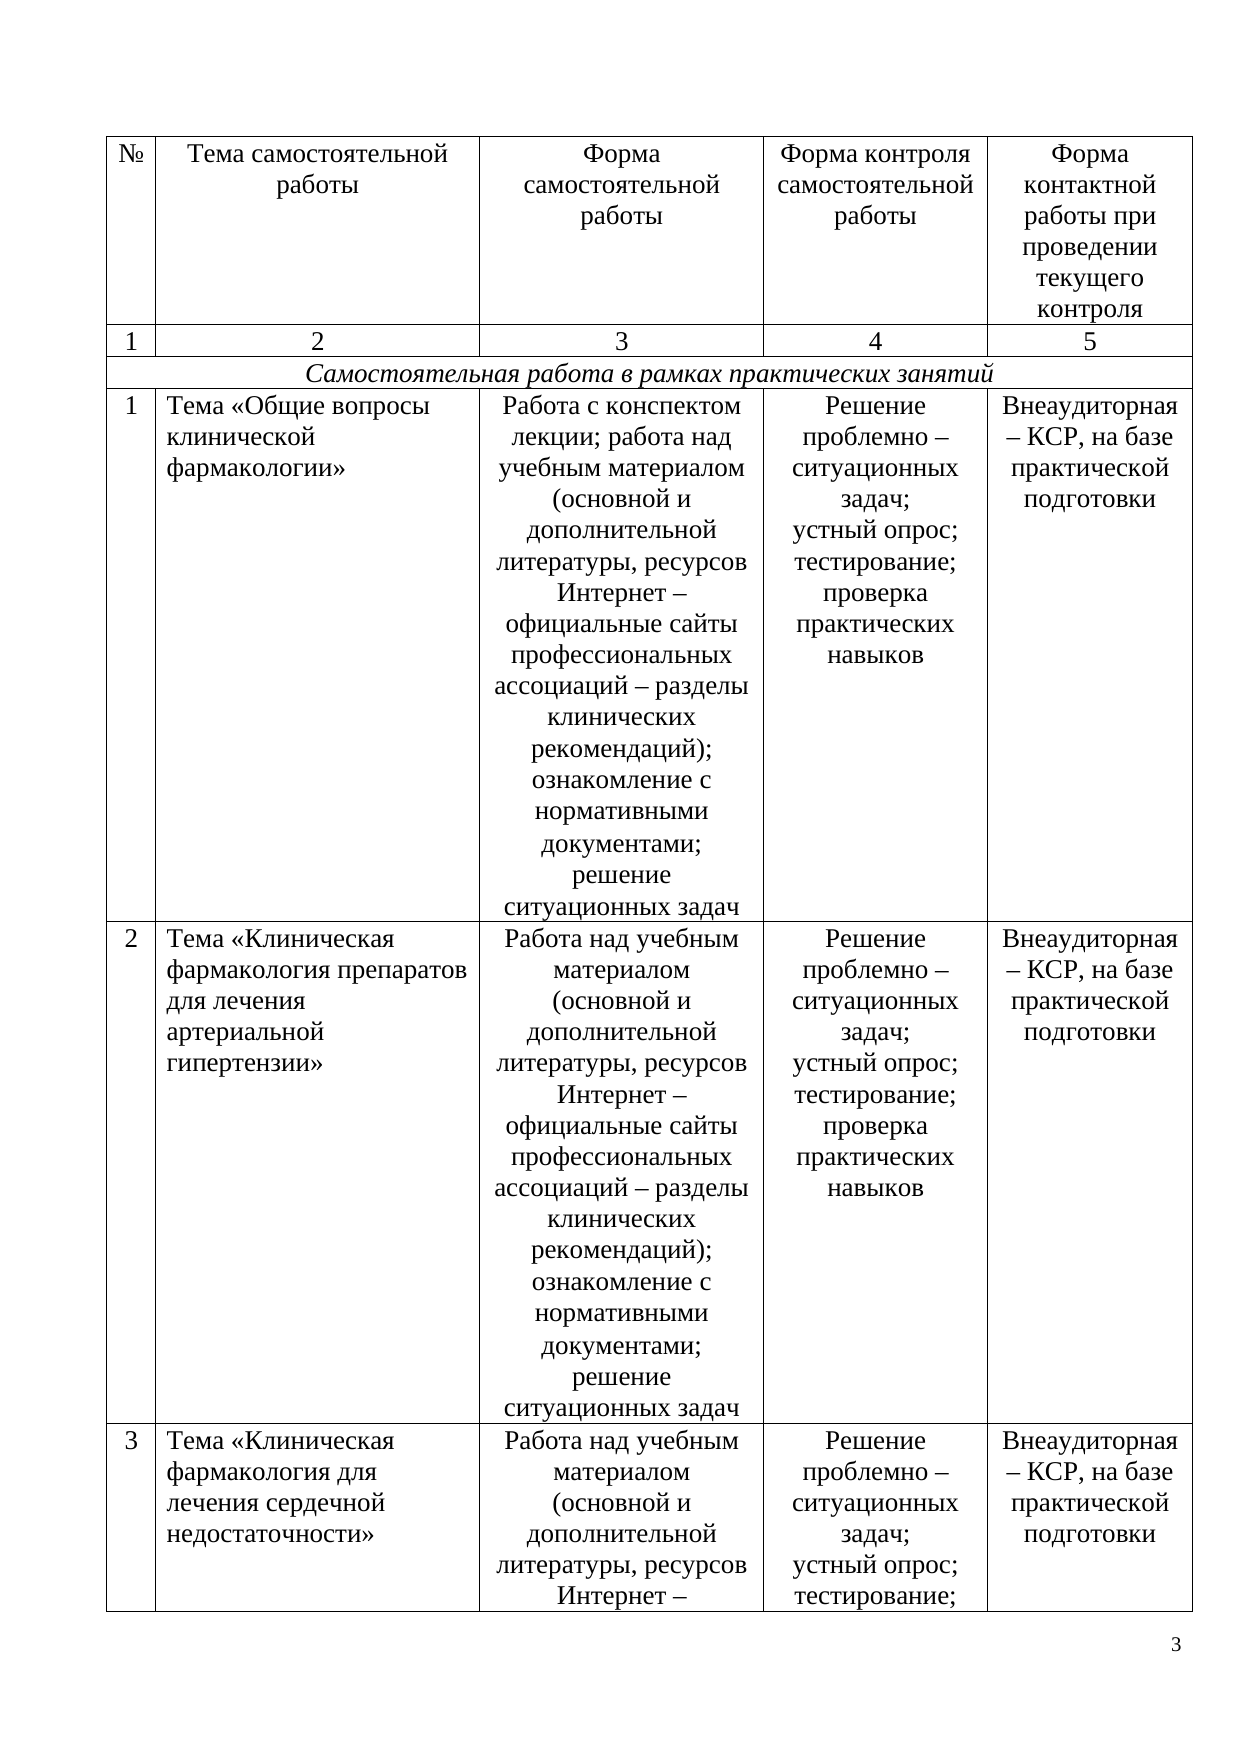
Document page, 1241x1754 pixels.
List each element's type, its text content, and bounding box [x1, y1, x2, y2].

table_cell Внеаудиторная – КСР, на базе практической подготовки [988, 922, 1192, 1423]
table_cell 5 [988, 325, 1192, 356]
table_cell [764, 1424, 987, 1611]
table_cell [988, 1424, 1192, 1611]
table_header Форма самостоятельной работы [480, 137, 763, 324]
table_cell 3 [480, 325, 763, 356]
table_header № [107, 137, 155, 324]
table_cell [156, 1424, 479, 1611]
table_cell 2 [156, 325, 479, 356]
table_cell 1 [107, 325, 155, 356]
table_cell Работа с конспектом лекции; работа над учебным материалом (основной и дополнительной литературы, ресурсов Интернет – официальные сайты профессиональных ассоциаций – разделы клинических рекомендаций); ознакомление с нормативными документами; решение ситуационных задач [480, 389, 763, 921]
table_cell 4 [764, 325, 987, 356]
table_header Форма контактной работы при проведении текущего контроля [988, 137, 1192, 324]
table_header Форма контроля самостоятельной работы [764, 137, 987, 324]
table_cell Самостоятельная работа в рамках практических занятий [107, 357, 1192, 388]
table_cell 2 [107, 922, 155, 1423]
table_cell Решение проблемно – ситуационных задач; устный опрос; тестирование; проверка практических навыков [764, 922, 987, 1423]
table_header Тема самостоятельной работы [156, 137, 479, 324]
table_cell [480, 1424, 763, 1611]
table_cell 3 [107, 1424, 155, 1611]
table_cell 1 [107, 389, 155, 921]
table_cell Тема «Общие вопросы клинической фармакологии» [156, 389, 479, 921]
table_cell Тема «Клиническая фармакология препаратов для лечения артериальной гипертензии» [156, 922, 479, 1423]
table_cell Внеаудиторная – КСР, на базе практической подготовки [988, 389, 1192, 921]
table_cell Решение проблемно – ситуационных задач; устный опрос; тестирование; проверка практических навыков [764, 389, 987, 921]
